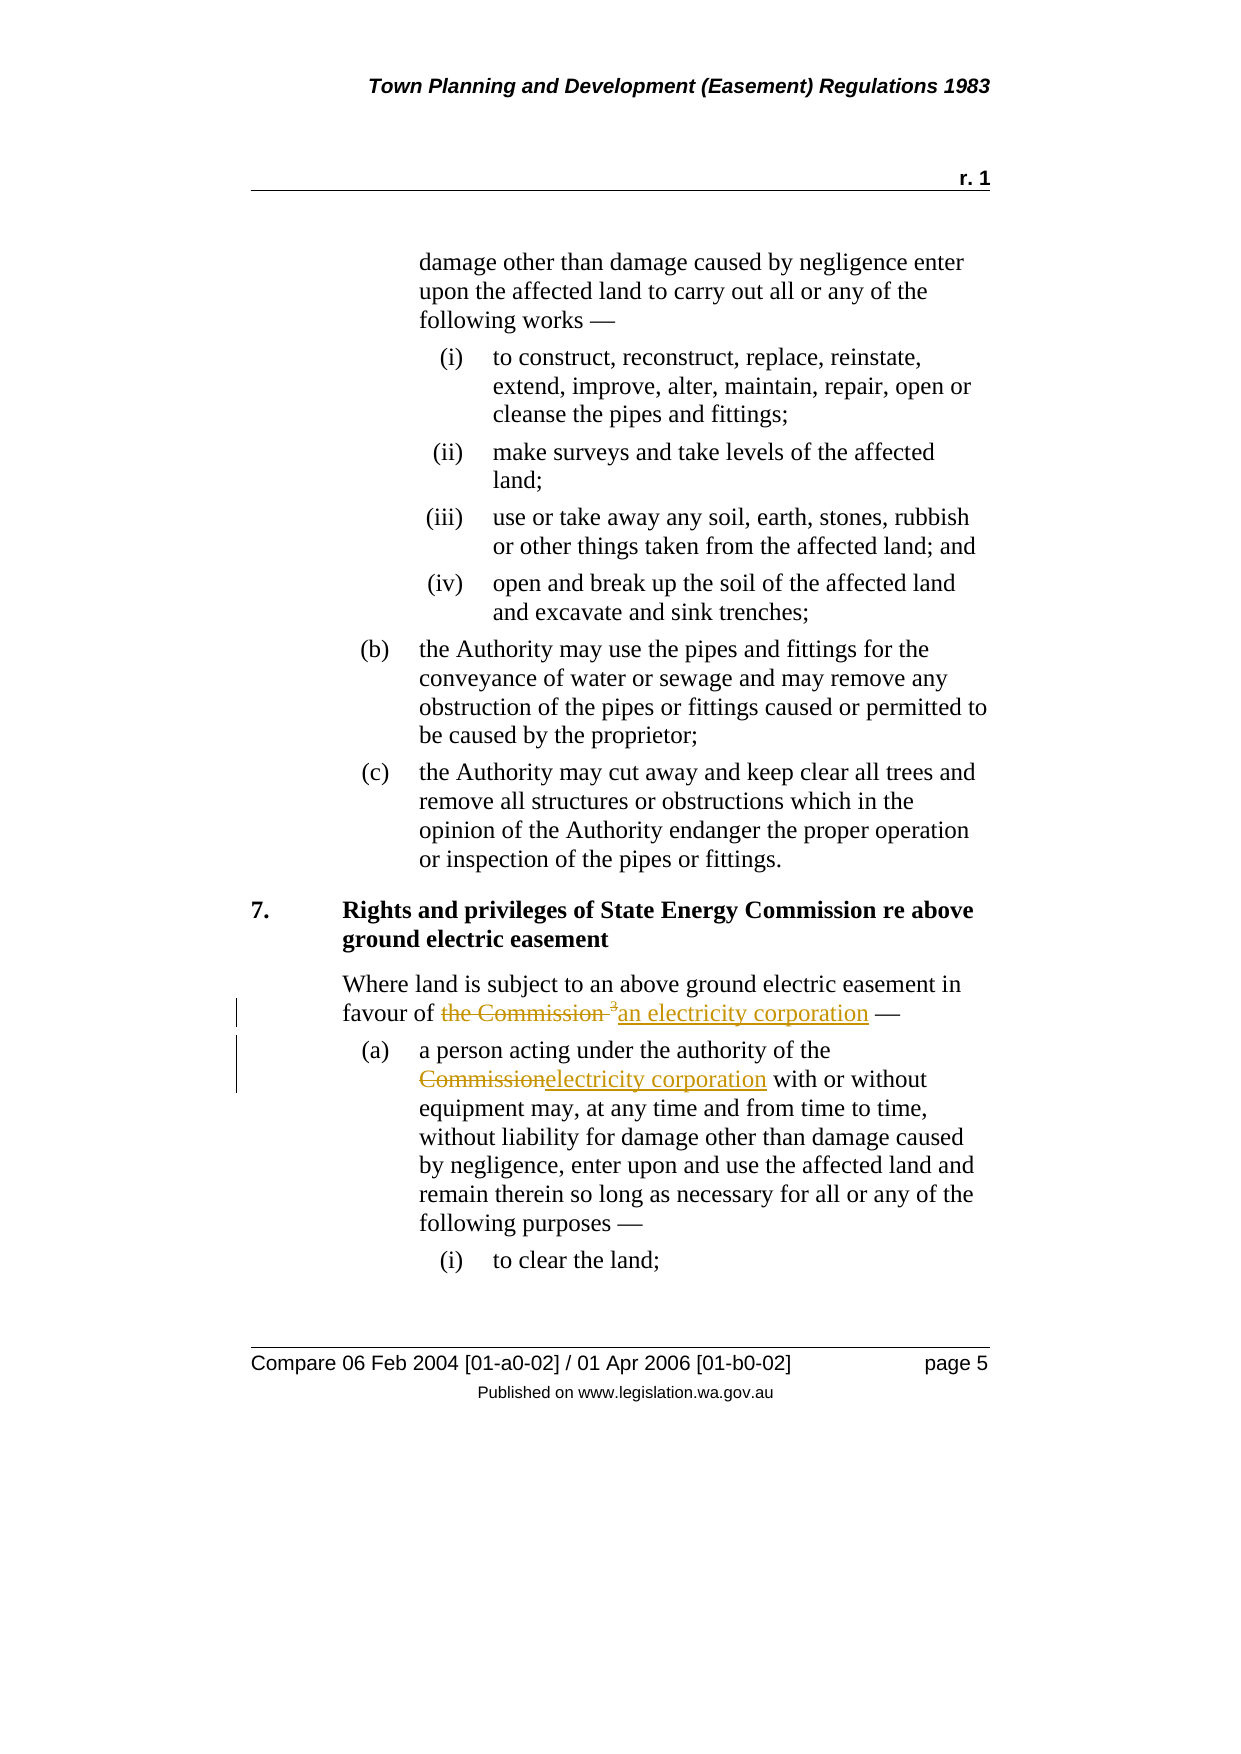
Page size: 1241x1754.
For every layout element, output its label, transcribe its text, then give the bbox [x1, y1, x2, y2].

text (b) the Authority may use the pipes and fittings for the conveyance of water or sewage and may remove any obstruction of the pipes or fittings caused or permitted to be caused by the proprietor; [251, 634, 990, 749]
text (iv) open and break up the soil of the affected land and excavate and sink trenches; [251, 568, 990, 626]
text (a) a person acting under the authority of the with or without equipment may, at any time and from time to time, without liability for damage other than damage caused by negligence, enter upon and use the affected land and remain therein so long as necessary for all or any of the following purposes — [251, 1035, 990, 1237]
text Where land is subject to an above ground electric easement in favour of — [251, 969, 990, 1027]
text (ii) make surveys and take levels of the affected land; [251, 437, 990, 494]
text (iii) use or take away any soil, earth, stones, rubbish or other things taken from the affected land; and [251, 502, 990, 560]
subtitle 7. Rights and privileges of State Energy Commission re above ground electric easement [251, 895, 990, 953]
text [251, 247, 990, 334]
text (i) to clear the land; [251, 1245, 990, 1274]
text (i) to construct, reconstruct, replace, reinstate, extend, improve, alter, maintain, repair, open or cleanse the pipes and fittings; [251, 342, 990, 428]
text (c) the Authority may cut away and keep clear all trees and remove all structures or obstructions which in the opinion of the Authority endanger the proper operation or inspection of the pipes or fittings. [251, 757, 990, 872]
